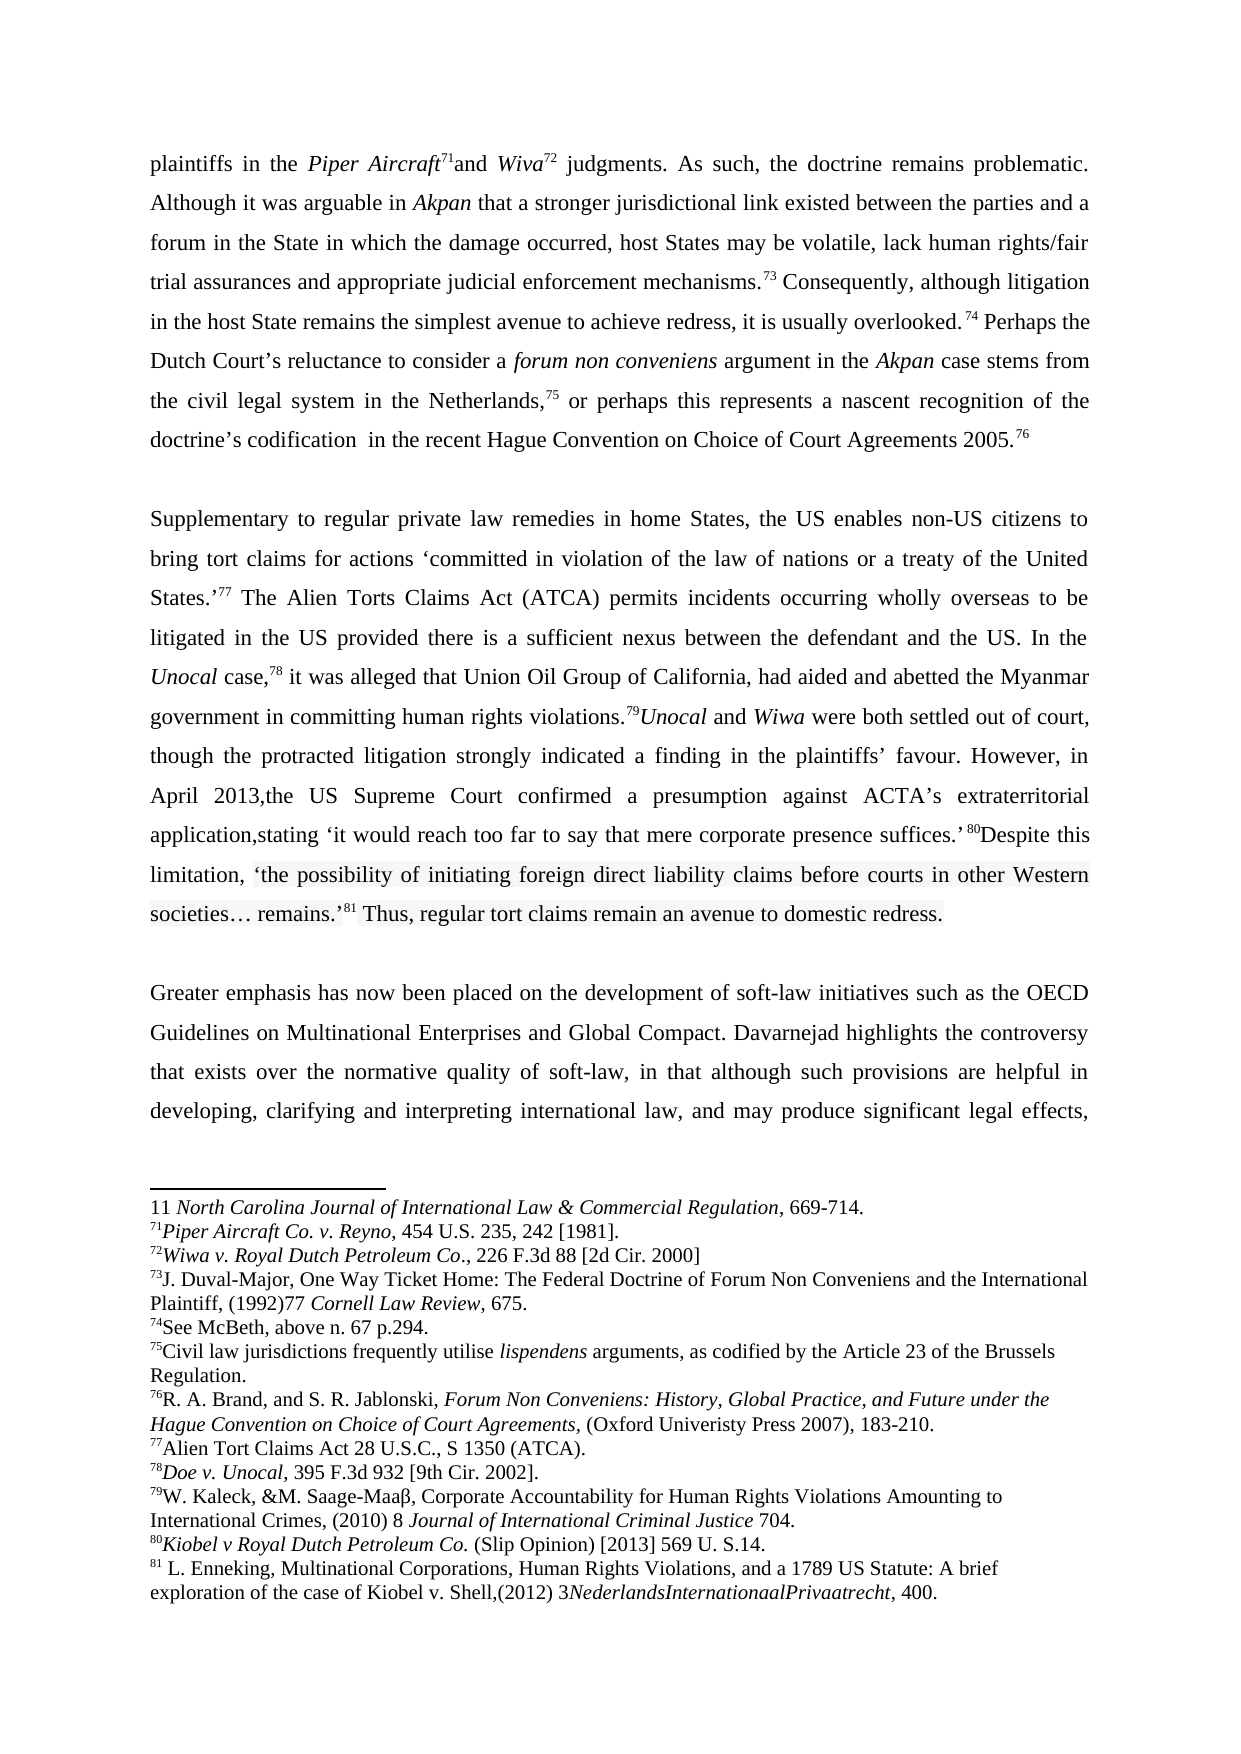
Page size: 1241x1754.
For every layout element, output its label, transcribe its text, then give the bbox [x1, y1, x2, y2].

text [150, 150, 1090, 453]
text Supplementary to regular private law remedies in home States, the US enables non-US citizens to bring tort claims for actions ‘committed in violation of the law of nations or a treaty of the United States.’ The Alien Torts Claims Act (ATCA) permits incidents occurring wholly overseas to be litigated in the US provided there is a sufficient nexus between the defendant and the US. In the Unocal case, it was alleged that Union Oil Group of California, had aided and abetted the Myanmar government in committing human rights violations.Unocal and Wiwa were both settled out of court, though the protracted litigation strongly indicated a finding in the plaintiffs’ favour. However, in April 2013,the US Supreme Court confirmed a presumption against ACTA’s extraterritorial application,stating ‘it would reach too far to say that mere corporate presence suffices.’Despite this limitation, ‘the possibility of initiating foreign direct liability claims before courts in other Western societies… remains.’ Thus, regular tort claims remain an avenue to domestic redress. [150, 505, 1090, 926]
text Greater emphasis has now been placed on the development of soft-law initiatives such as the OECD Guidelines on Multinational Enterprises and Global Compact. Davarnejad highlights the controversy that exists over the normative quality of soft-law, in that although such provisions are helpful in developing, clarifying and interpreting international law, and may produce significant legal effects, such initiatives arguably lack adequate enforceability mechanisms. Nigerian populations remain deeply suspicious of multinational oil companies due to past economic and environmental exploitation, and corporate social responsibility initiativeshave done little to remedy the situation. Local communities remain sceptical of the corporate interference, and the lack of judicial enforceability calls into question the quality of soft-law regulation. [150, 979, 1090, 1124]
